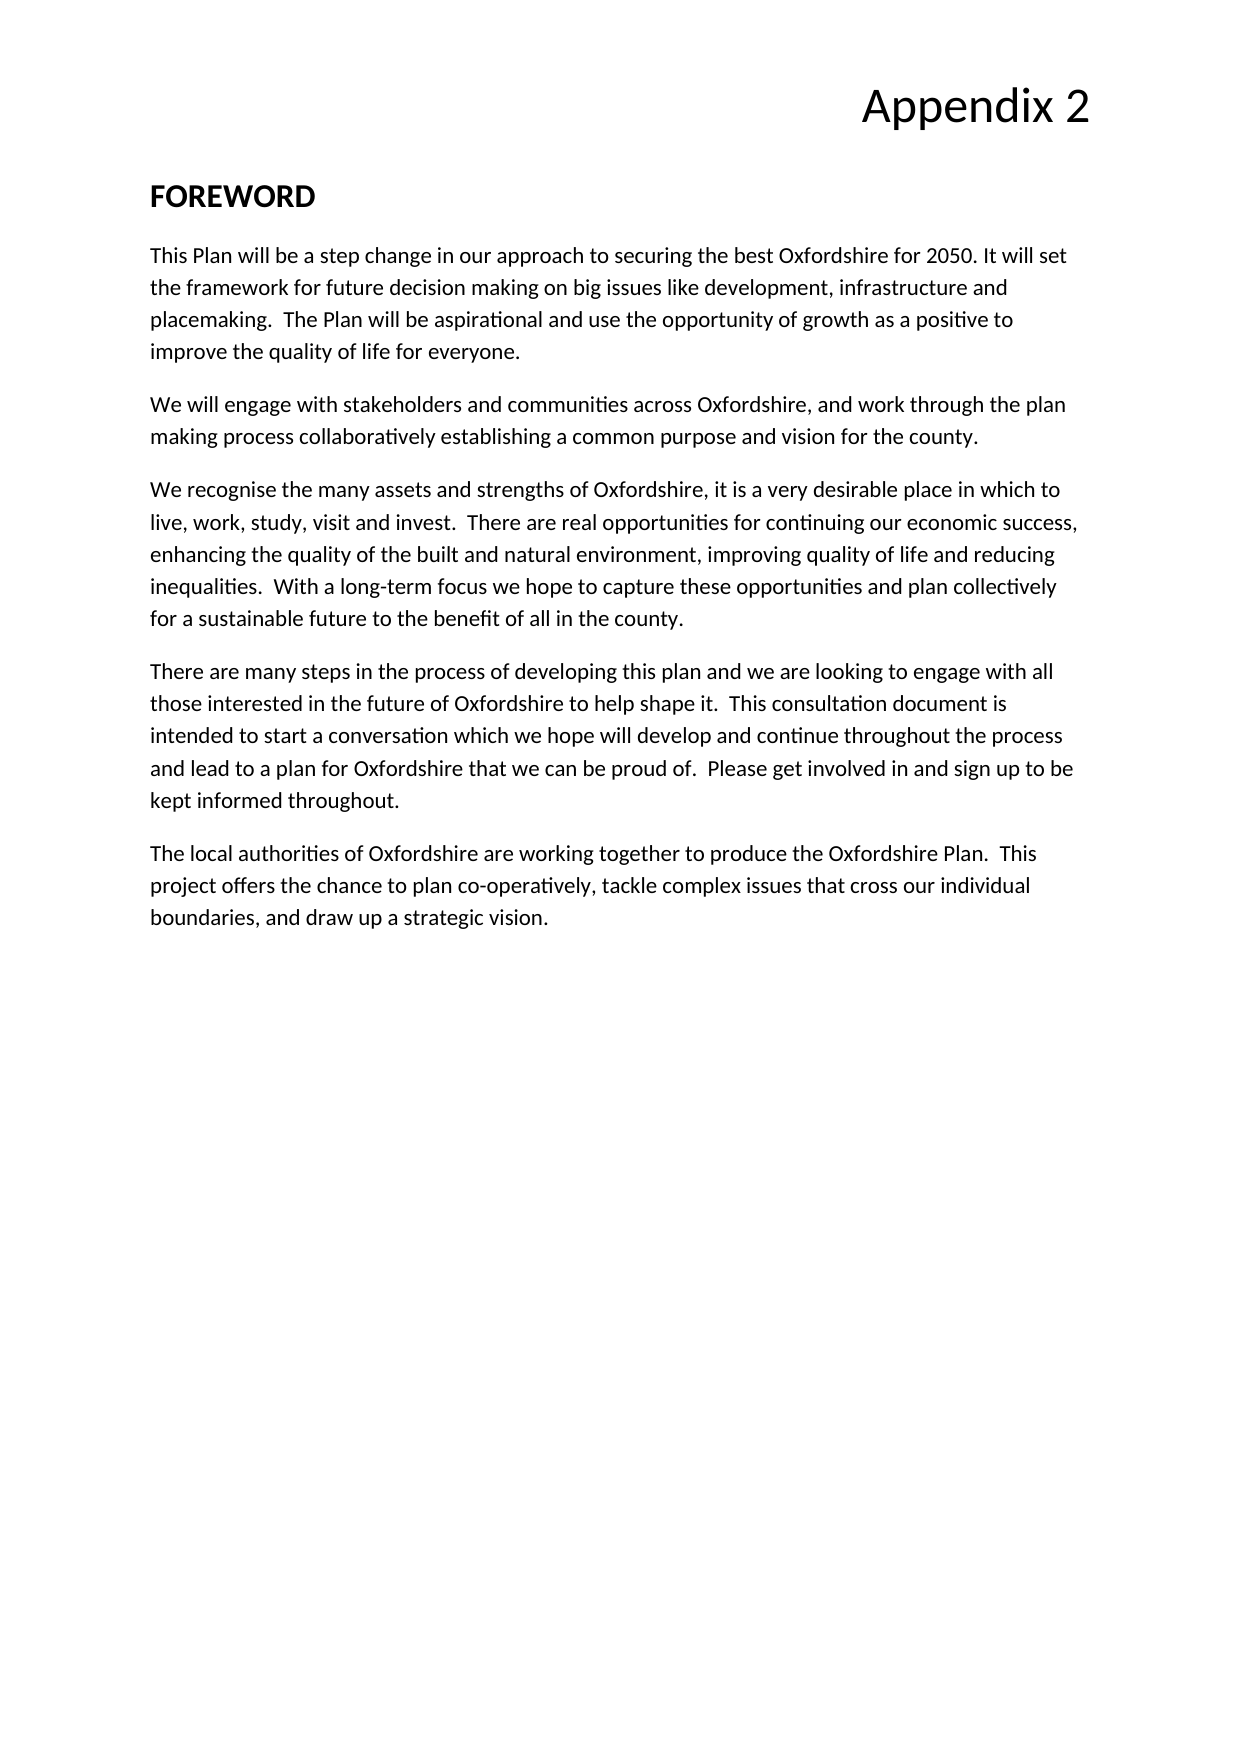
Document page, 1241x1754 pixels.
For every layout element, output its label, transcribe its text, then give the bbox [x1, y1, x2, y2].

text The local authorities of Oxfordshire are working together to produce the Oxfordshire Plan. This project offers the chance to plan co-operatively, tackle complex issues that cross our individual boundaries, and draw up a strategic vision. [150, 839, 1090, 931]
text We will engage with stakeholders and communities across Oxfordshire, and work through the plan making process collaboratively establishing a common purpose and vision for the county. [150, 390, 1090, 451]
text This Plan will be a step change in our approach to securing the best Oxfordshire for 2050. It will set the framework for future decision making on big issues like development, infrastructure and placemaking. The Plan will be aspirational and use the opportunity of growth as a positive to improve the quality of life for everyone. [150, 241, 1090, 365]
text We recognise the many assets and strengths of Oxfordshire, it is a very desirable place in which to live, work, study, visit and invest. There are real opportunities for continuing our economic success, enhancing the quality of the built and natural environment, improving quality of life and reducing inequalities. With a long-term focus we hope to capture these opportunities and plan collectively for a sustainable future to the benefit of all in the county. [150, 476, 1090, 632]
text There are many steps in the process of developing this plan and we are looking to engage with all those interested in the future of Oxfordshire to help shape it. This consultation document is intended to start a conversation which we hope will develop and continue throughout the process and lead to a plan for Oxfordshire that we can be proud of. Please get involved in and sign up to be kept informed throughout. [150, 657, 1090, 814]
subtitle FOREWORD [150, 175, 1090, 216]
